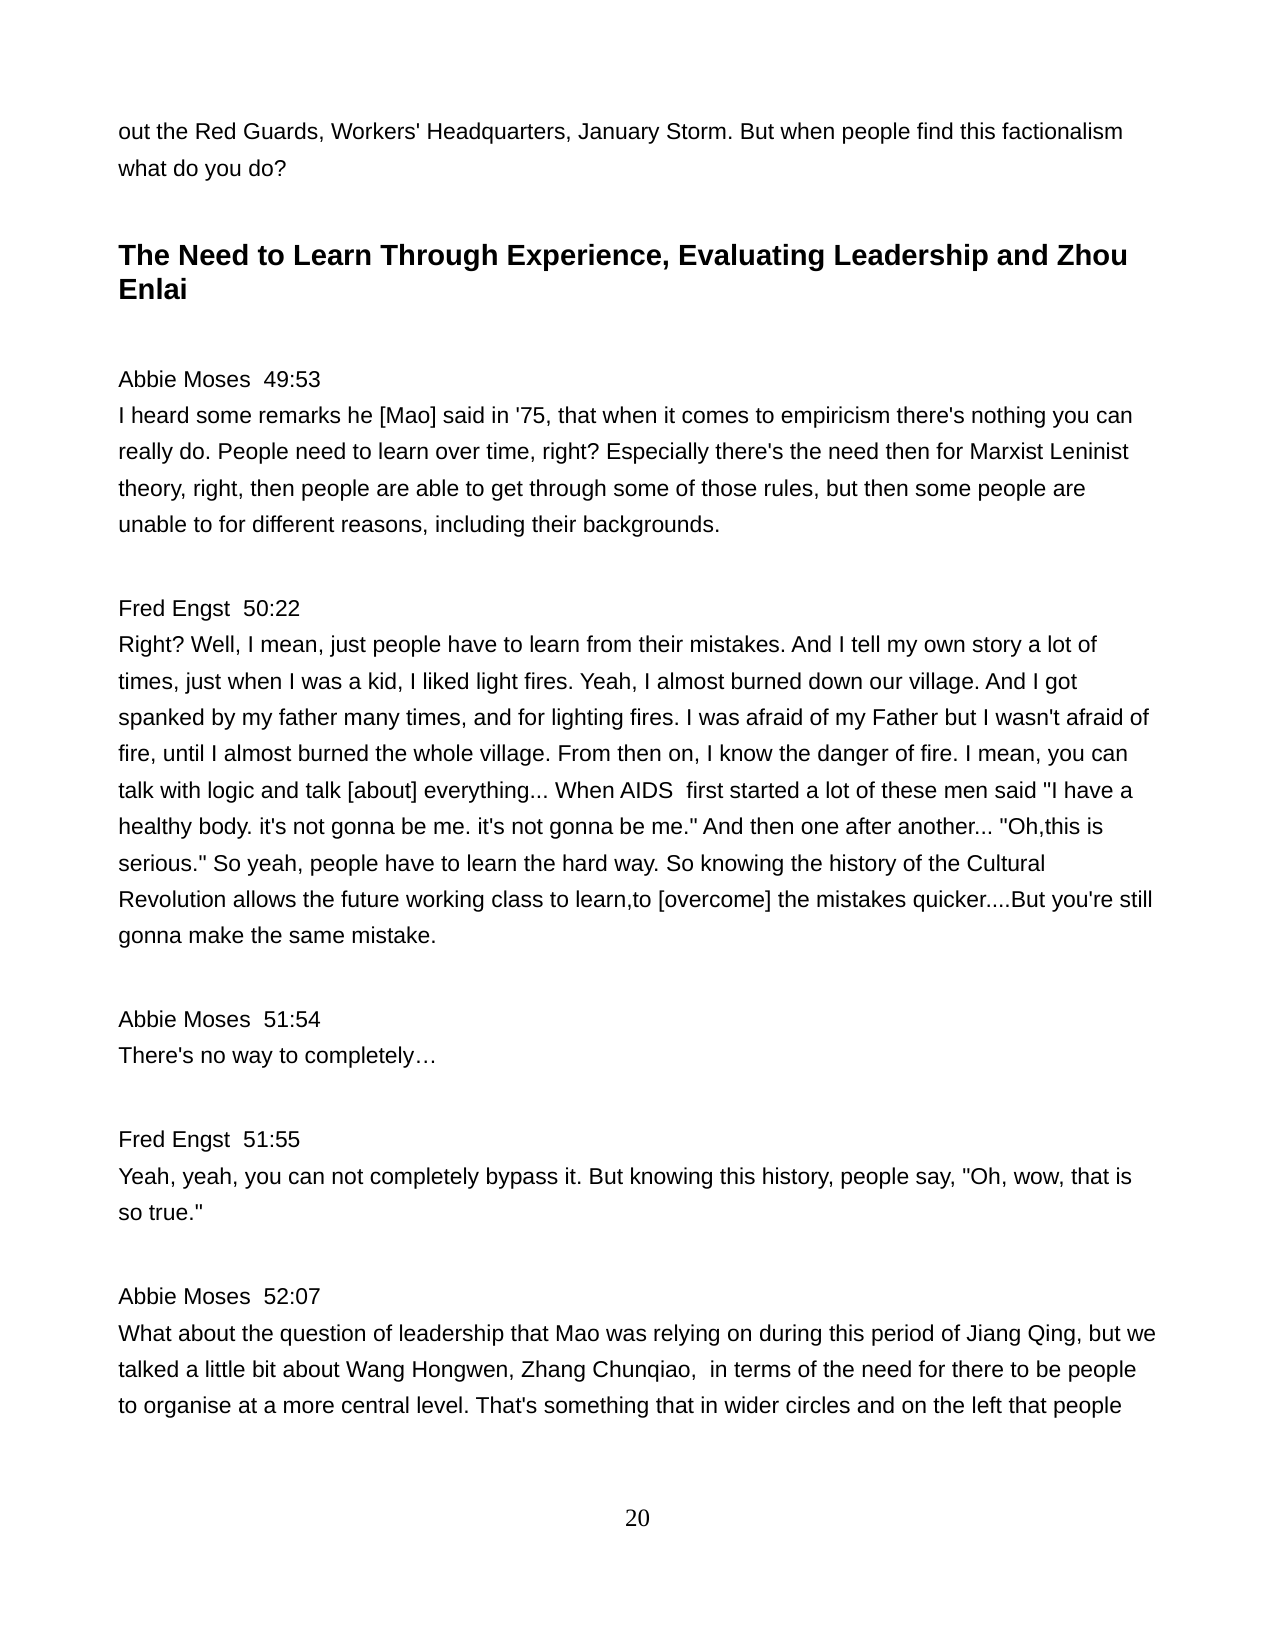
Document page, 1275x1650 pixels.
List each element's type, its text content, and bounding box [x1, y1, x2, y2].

text Abbie Moses 49:53 [118, 366, 1157, 392]
text Fred Engst 51:55 [118, 1126, 1157, 1153]
text Abbie Moses 52:07 [118, 1283, 1157, 1309]
text Fred Engst 50:22 [118, 595, 1157, 621]
subtitle The Need to Learn Through Experience, Evaluating Leadership and Zhou Enlai [118, 238, 1157, 306]
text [118, 118, 1157, 181]
text There's no way to completely… [118, 1042, 1157, 1069]
text I heard some remarks he [Mao] said in '75, that when it comes to empiricism there's nothing you can really do. People need to learn over time, right? Especially there's the need then for Marxist Leninist theory, right, then people are able to get through some of those rules, but then some people are unable to for different reasons, including their backgrounds. [118, 402, 1157, 537]
text Yeah, yeah, you can not completely bypass it. But knowing this history, people say, "Oh, wow, that is so true." [118, 1163, 1157, 1226]
text Right? Well, I mean, just people have to learn from their mistakes. And I tell my own story a lot of times, just when I was a kid, I liked light fires. Yeah, I almost burned down our village. And I got spanked by my father many times, and for lighting fires. I was afraid of my Father but I wasn't afraid of fire, until I almost burned the whole village. From then on, I know the danger of fire. I mean, you can talk with logic and talk [about] everything... When AIDS first started a lot of these men said "I have a healthy body. it's not gonna be me. it's not gonna be me." And then one after another... "Oh,this is serious." So yeah, people have to learn the hard way. So knowing the history of the Cultural Revolution allows the future working class to learn,to [overcome] the mistakes quicker....But you're still gonna make the same mistake. [118, 631, 1157, 948]
text Abbie Moses 51:54 [118, 1006, 1157, 1032]
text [118, 1319, 1157, 1418]
